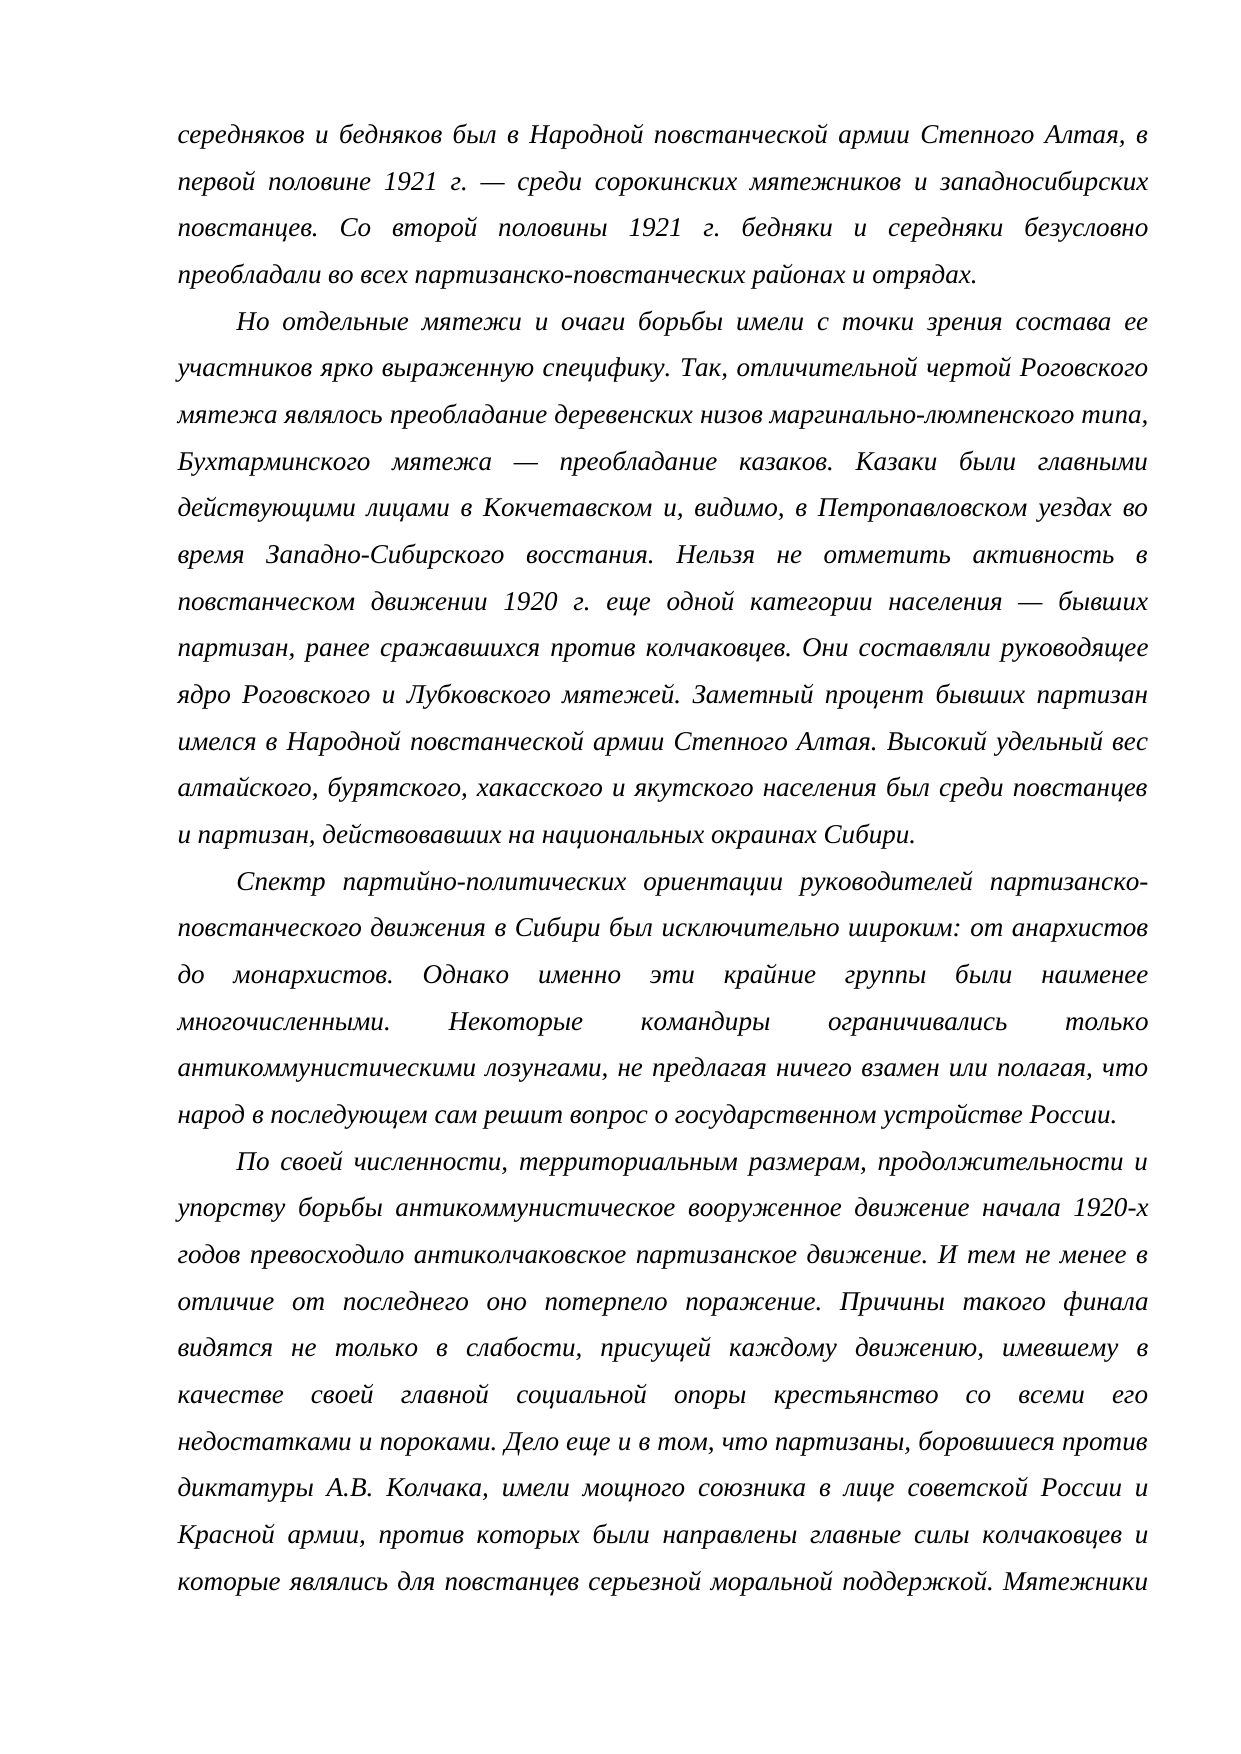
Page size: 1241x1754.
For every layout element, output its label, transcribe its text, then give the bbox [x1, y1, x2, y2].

text Но отдельные мятежи и очаги борьбы имели с точки зрения состава ее участников ярко выраженную специфику. Так, отличительной чертой Роговского мятежа являлось преобладание деревенских низов маргинально-люмпенского типа, Бухтарминского мятежа — преобладание казаков. Казаки были главными действующими лицами в Кокчетавском и, видимо, в Петропавловском уездах во время Западно-Сибирского восстания. Нельзя не отметить активность в повстанческом движении 1920 г. еще одной категории населения — бывших партизан, ранее сражавшихся против колчаковцев. Они составляли руководящее ядро Роговского и Лубковского мятежей. Заметный процент бывших партизан имелся в Народной повстанческой армии Степного Алтая. Высокий удельный вес алтайского, бурятского, хакасского и якутского населения был среди повстанцев и партизан, действовавших на национальных окраинах Сибири. [177, 305, 1152, 849]
text Спектр партийно-политических ориентации руководителей партизанско-повстанческого движения в Сибири был исключительно широким: от анархистов до монархистов. Однако именно эти крайние группы были наименее многочисленными. Некоторые командиры ограничивались только антикоммунистическими лозунгами, не предлагая ничего взамен или полагая, что народ в последующем сам решит вопрос о государственном устройстве России. [177, 865, 1152, 1129]
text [177, 118, 1152, 289]
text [177, 1145, 1152, 1596]
